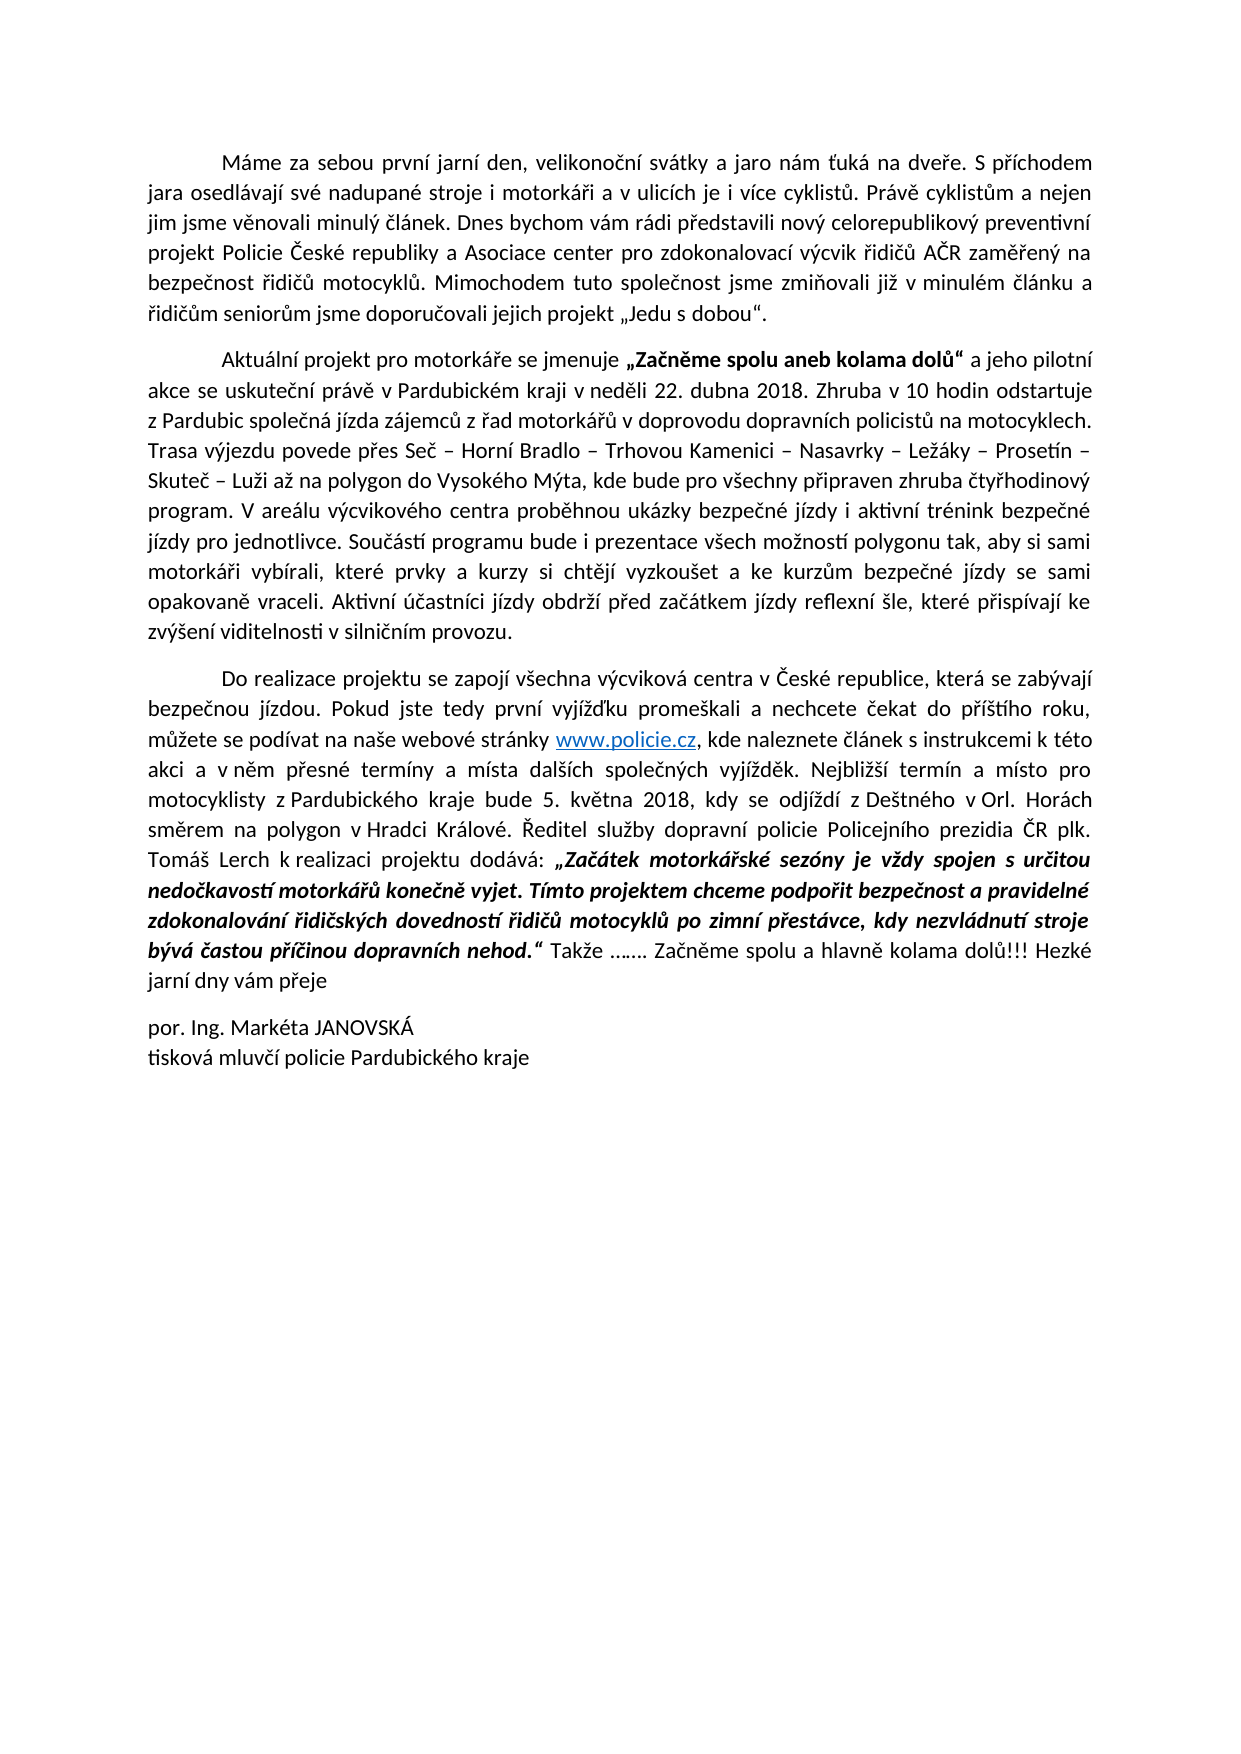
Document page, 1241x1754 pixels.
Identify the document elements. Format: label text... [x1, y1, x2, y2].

text Do realizace projektu se zapojí všechna výcviková centra v České republice, která se zabývají bezpečnou jízdou. Pokud jste tedy první vyjížďku promeškali a nechcete čekat do příštího roku, můžete se podívat na naše webové stránky www.policie.cz, kde naleznete článek s instrukcemi k této akci a v něm přesné termíny a místa dalších společných vyjížděk. Nejbližší termín a místo pro motocyklisty z Pardubického kraje bude 5. května 2018, kdy se odjíždí z Deštného v Orl. Horách směrem na polygon v Hradci Králové. Ředitel služby dopravní policie Policejního prezidia ČR plk. Tomáš Lerch k realizaci projektu dodává: „Začátek motorkářské sezóny je vždy spojen s určitou nedočkavostí motorkářů konečně vyjet. Tímto projektem chceme podpořit bezpečnost a pravidelné zdokonalování řidičských dovedností řidičů motocyklů po zimní přestávce, kdy nezvládnutí stroje bývá častou příčinou dopravních nehod.“ Takže ……. Začněme spolu a hlavně kolama dolů!!! Hezké jarní dny vám přeje [148, 664, 1093, 994]
text Aktuální projekt pro motorkáře se jmenuje „Začněme spolu aneb kolama dolů“ a jeho pilotní akce se uskuteční právě v Pardubickém kraji v neděli 22. dubna 2018. Zhruba v 10 hodin odstartuje z Pardubic společná jízda zájemců z řad motorkářů v doprovodu dopravních policistů na motocyklech. Trasa výjezdu povede přes Seč – Horní Bradlo – Trhovou Kamenici – Nasavrky – Ležáky – Prosetín – Skuteč – Luži až na polygon do Vysokého Mýta, kde bude pro všechny připraven zhruba čtyřhodinový program. V areálu výcvikového centra proběhnou ukázky bezpečné jízdy i aktivní trénink bezpečné jízdy pro jednotlivce. Součástí programu bude i prezentace všech možností polygonu tak, aby si sami motorkáři vybírali, které prvky a kurzy si chtějí vyzkoušet a ke kurzům bezpečné jízdy se sami opakovaně vraceli. Aktivní účastníci jízdy obdrží před začátkem jízdy reflexní šle, které přispívají ke zvýšení viditelnosti v silničním provozu. [148, 346, 1093, 645]
text Máme za sebou první jarní den, velikonoční svátky a jaro nám ťuká na dveře. S příchodem jara osedlávají své nadupané stroje i motorkáři a v ulicích je i více cyklistů. Právě cyklistům a nejen jim jsme věnovali minulý článek. Dnes bychom vám rádi představili nový celorepublikový preventivní projekt Policie České republiky a Asociace center pro zdokonalovací výcvik řidičů AČR zaměřený na bezpečnost řidičů motocyklů. Mimochodem tuto společnost jsme zmiňovali již v minulém článku a řidičům seniorům jsme doporučovali jejich projekt „Jedu s dobou“. [148, 148, 1093, 327]
text por. Ing. Markéta JANOVSKÁ tisková mluvčí policie Pardubického kraje [148, 1013, 1093, 1071]
